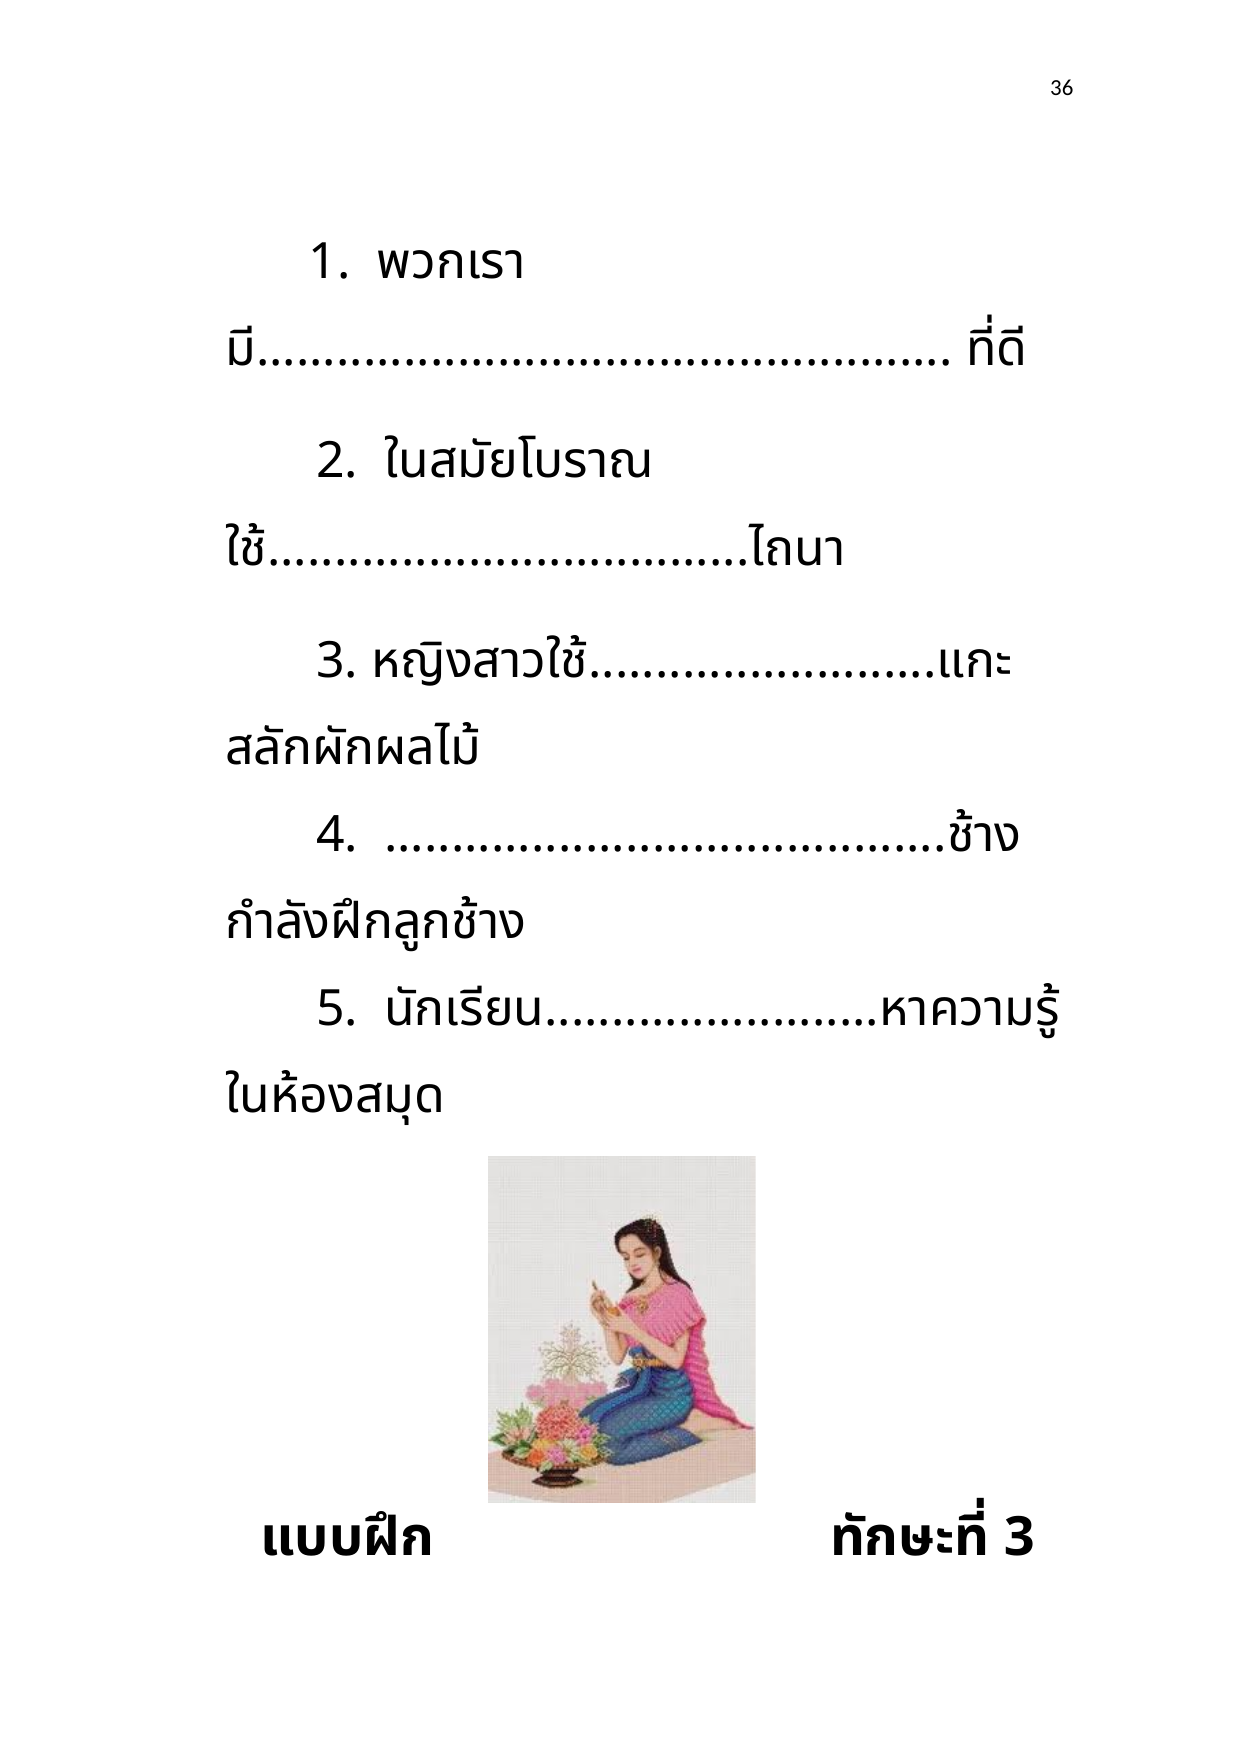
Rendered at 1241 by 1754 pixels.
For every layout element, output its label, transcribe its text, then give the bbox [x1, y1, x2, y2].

text 4. ..........................................ช้างกำลังฝึกลูกช้าง [225, 798, 1090, 961]
picture [488, 1156, 756, 1503]
text 1. พวกเรามี.................................................... ที่ดี [225, 225, 1090, 388]
text 2. ในสมัยโบราณใช้....................................ไถนา [225, 424, 1090, 588]
text 5. นักเรียน.........................หาความรู้ในห้องสมุด [225, 972, 1090, 1134]
text แบบฝึกทักษะที่ 3 [225, 1497, 1090, 1579]
text 3. หญิงสาวใช้..........................แกะสลักผักผลไม้ [225, 624, 1090, 787]
